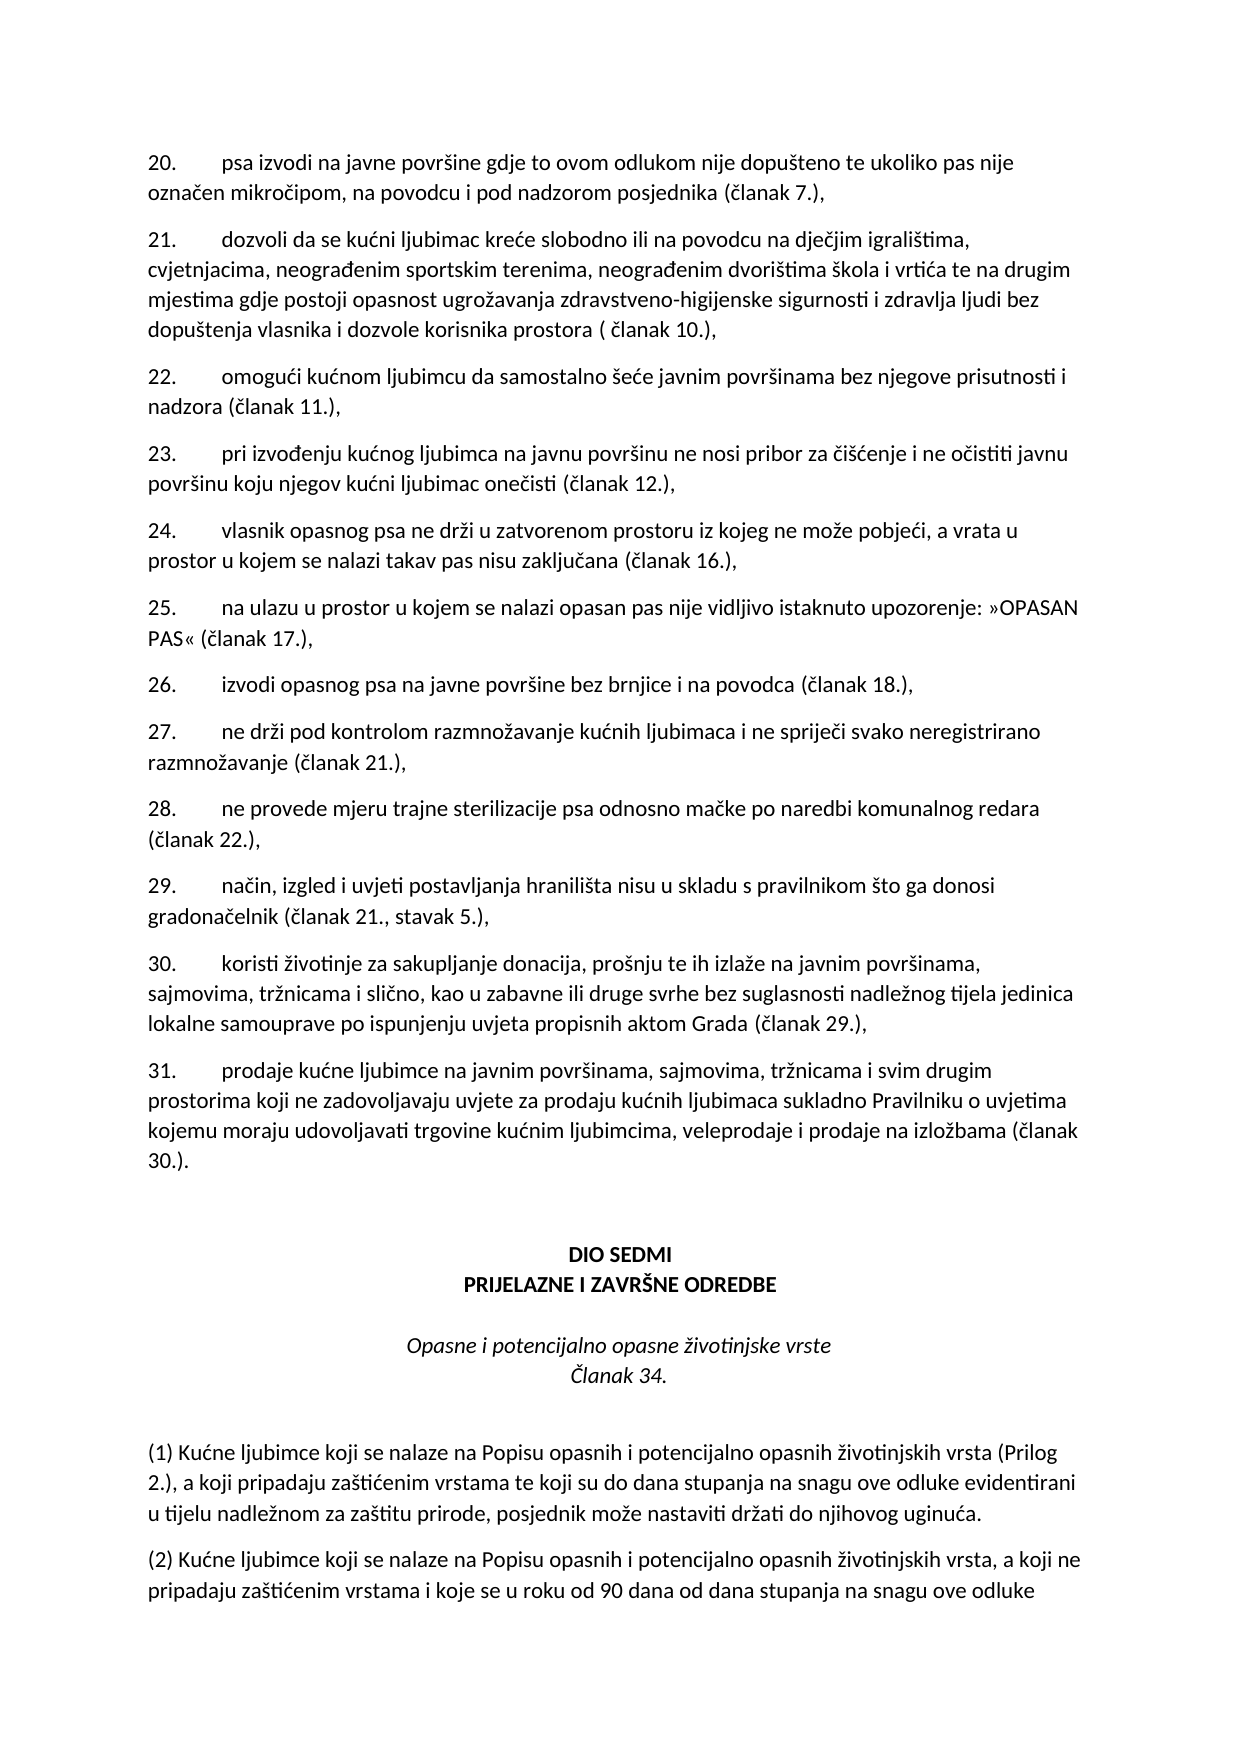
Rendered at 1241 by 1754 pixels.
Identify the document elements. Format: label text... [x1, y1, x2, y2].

text 29. način, izgled i uvjeti postavljanja hranilišta nisu u skladu s pravilnikom što ga donosi gradonačelnik (članak 21., stavak 5.), [148, 872, 1093, 930]
text 21. dozvoli da se kućni ljubimac kreće slobodno ili na povodcu na dječjim igralištima, cvjetnjacima, neograđenim sportskim terenima, neograđenim dvorištima škola i vrtića te na drugim mjestima gdje postoji opasnost ugrožavanja zdravstveno-higijenske sigurnosti i zdravlja ljudi bez dopuštenja vlasnika i dozvole korisnika prostora ( članak 10.), [148, 225, 1093, 343]
text 22. omogući kućnom ljubimcu da samostalno šeće javnim površinama bez njegove prisutnosti i nadzora (članak 11.), [148, 362, 1093, 420]
text 20. psa izvodi na javne površine gdje to ovom odlukom nije dopušteno te ukoliko pas nije označen mikročipom, na povodcu i pod nadzorom posjednika (članak 7.), [148, 148, 1093, 206]
text Članak 34. [148, 1361, 1093, 1389]
text 24. vlasnik opasnog psa ne drži u zatvorenom prostoru iz kojeg ne može pobjeći, a vrata u prostor u kojem se nalazi takav pas nisu zaključana (članak 16.), [148, 516, 1093, 574]
text (1) Kućne ljubimce koji se nalaze na Popisu opasnih i potencijalno opasnih životinjskih vrsta (Prilog 2.), a koji pripadaju zaštićenim vrstama te koji su do dana stupanja na snagu ove odluke evidentirani u tijelu nadležnom za zaštitu prirode, posjednik može nastaviti držati do njihovog uginuća. [148, 1438, 1093, 1527]
text 23. pri izvođenju kućnog ljubimca na javnu površinu ne nosi pribor za čišćenje i ne očistiti javnu površinu koju njegov kućni ljubimac onečisti (članak 12.), [148, 439, 1093, 497]
text 28. ne provede mjeru trajne sterilizacije psa odnosno mačke po naredbi komunalnog redara (članak 22.), [148, 794, 1093, 853]
text PRIJELAZNE I ZAVRŠNE ODREDBE [148, 1271, 1093, 1298]
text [148, 1546, 1093, 1604]
text 25. na ulazu u prostor u kojem se nalazi opasan pas nije vidljivo istaknuto upozorenje: »OPASAN PAS« (članak 17.), [148, 593, 1093, 652]
text 27. ne drži pod kontrolom razmnožavanje kućnih ljubimaca i ne spriječi svako neregistrirano razmnožavanje (članak 21.), [148, 717, 1093, 776]
text 30. koristi životinje za sakupljanje donacija, prošnju te ih izlaže na javnim površinama, sajmovima, tržnicama i slično, kao u zabavne ili druge svrhe bez suglasnosti nadležnog tijela jedinica lokalne samouprave po ispunjenju uvjeta propisnih aktom Grada (članak 29.), [148, 949, 1093, 1037]
text 31. prodaje kućne ljubimce na javnim površinama, sajmovima, tržnicama i svim drugim prostorima koji ne zadovoljavaju uvjete za prodaju kućnih ljubimaca sukladno Pravilniku o uvjetima kojemu moraju udovoljavati trgovine kućnim ljubimcima, veleprodaje i prodaje na izložbama (članak 30.). [148, 1056, 1093, 1174]
text 26. izvodi opasnog psa na javne površine bez brnjice i na povodca (članak 18.), [148, 671, 1093, 698]
text DIO SEDMI [148, 1240, 1093, 1268]
text Opasne i potencijalno opasne životinjske vrste [148, 1331, 1093, 1359]
